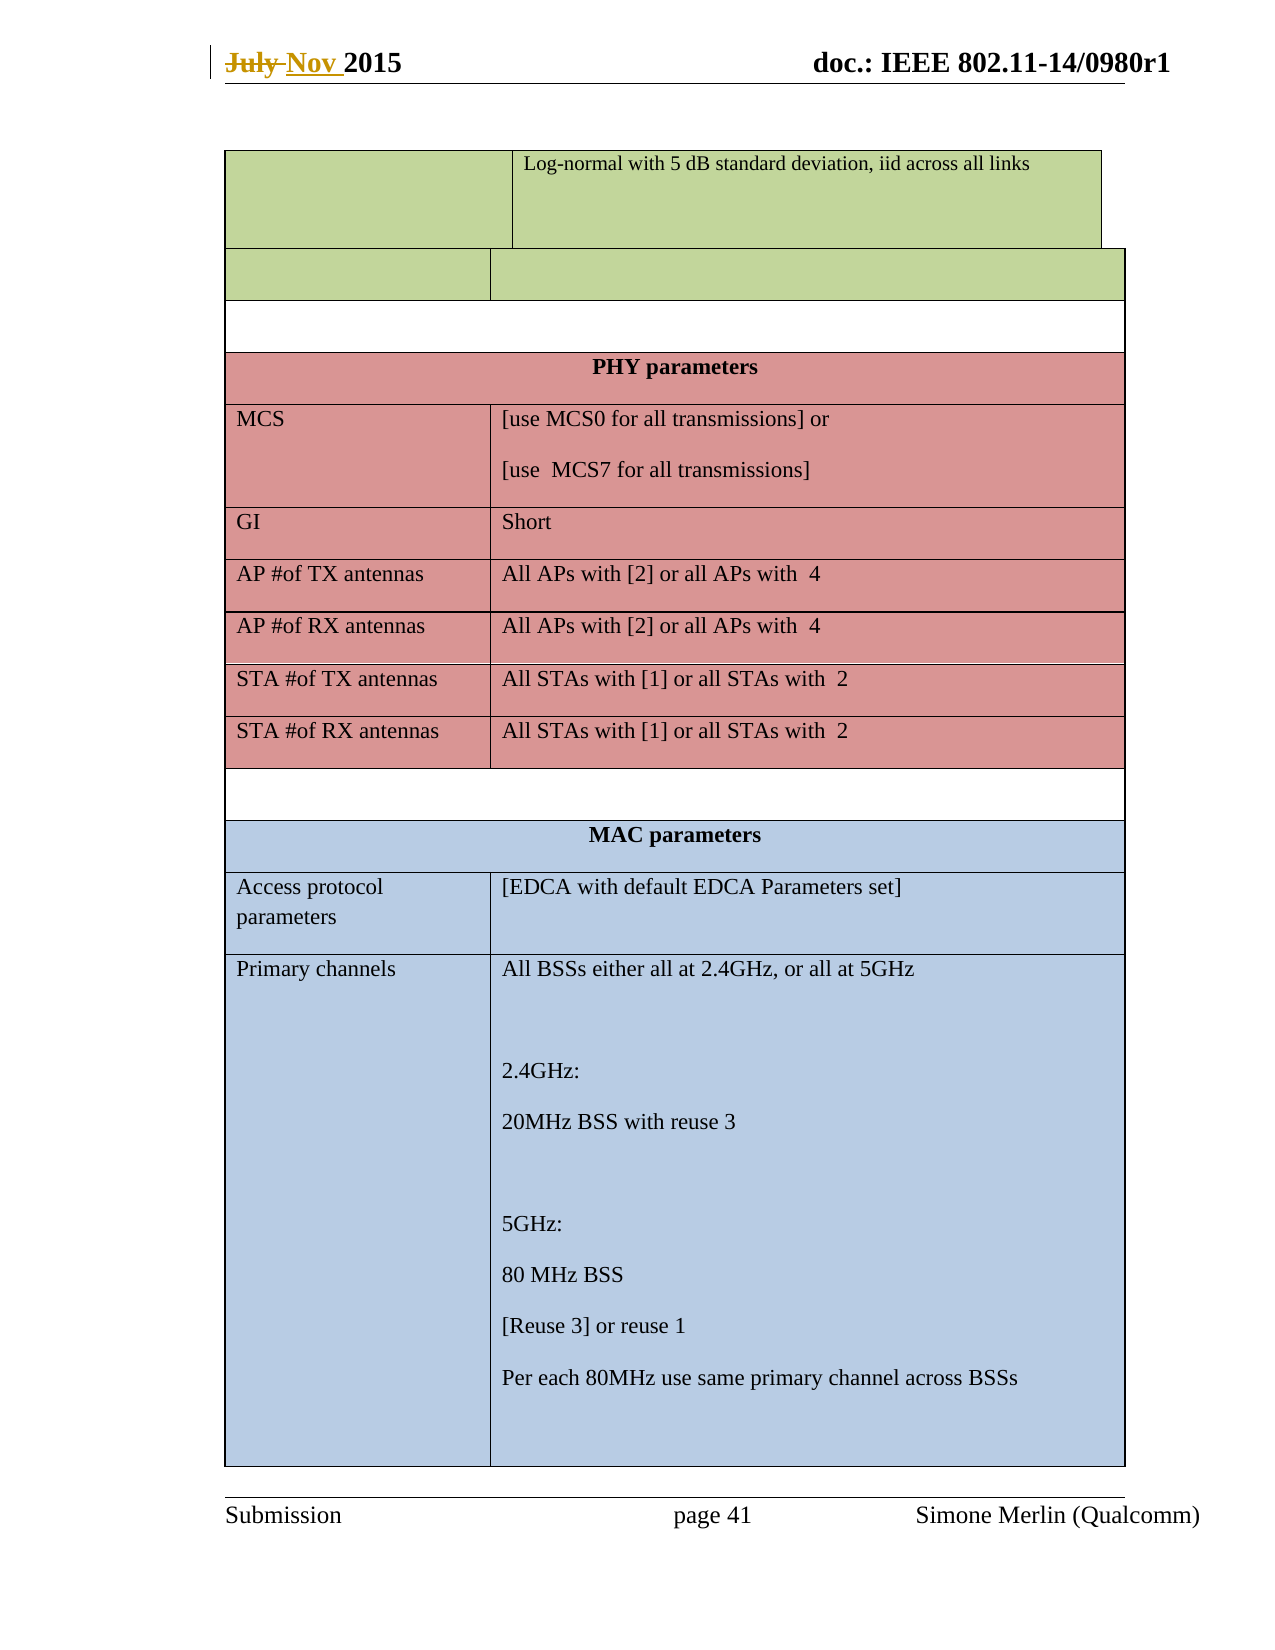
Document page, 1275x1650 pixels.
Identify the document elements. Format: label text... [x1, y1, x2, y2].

table_cell All STAs with [1] or all STAs with 2 [491, 665, 1124, 716]
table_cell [491, 955, 1124, 1466]
table_cell AP #of TX antennas [226, 560, 490, 611]
table_cell [226, 769, 1124, 820]
table_cell [491, 249, 1124, 300]
table_cell AP #of RX antennas [226, 613, 490, 663]
table_cell Primary channels [226, 955, 490, 1466]
table_cell All APs with [2] or all APs with 4 [491, 560, 1124, 611]
table_cell Short [491, 508, 1124, 559]
table_cell STA #of TX antennas [226, 665, 490, 716]
table_cell All APs with [2] or all APs with 4 [491, 613, 1124, 663]
table_cell [226, 301, 1124, 352]
table_cell Access protocol parameters [226, 873, 490, 954]
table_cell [513, 151, 1101, 248]
table_cell STA #of RX antennas [226, 717, 490, 768]
table_cell PHY parameters [226, 353, 1124, 404]
table_cell [EDCA with default EDCA Parameters set] [491, 873, 1124, 954]
table_cell [use MCS0 for all transmissions] or [use MCS7 for all transmissions] [491, 405, 1124, 507]
table_cell GI [226, 508, 490, 559]
table_cell [226, 249, 490, 300]
table_cell All STAs with [1] or all STAs with 2 [491, 717, 1124, 768]
table_cell MAC parameters [226, 821, 1124, 872]
table_cell MCS [226, 405, 490, 507]
